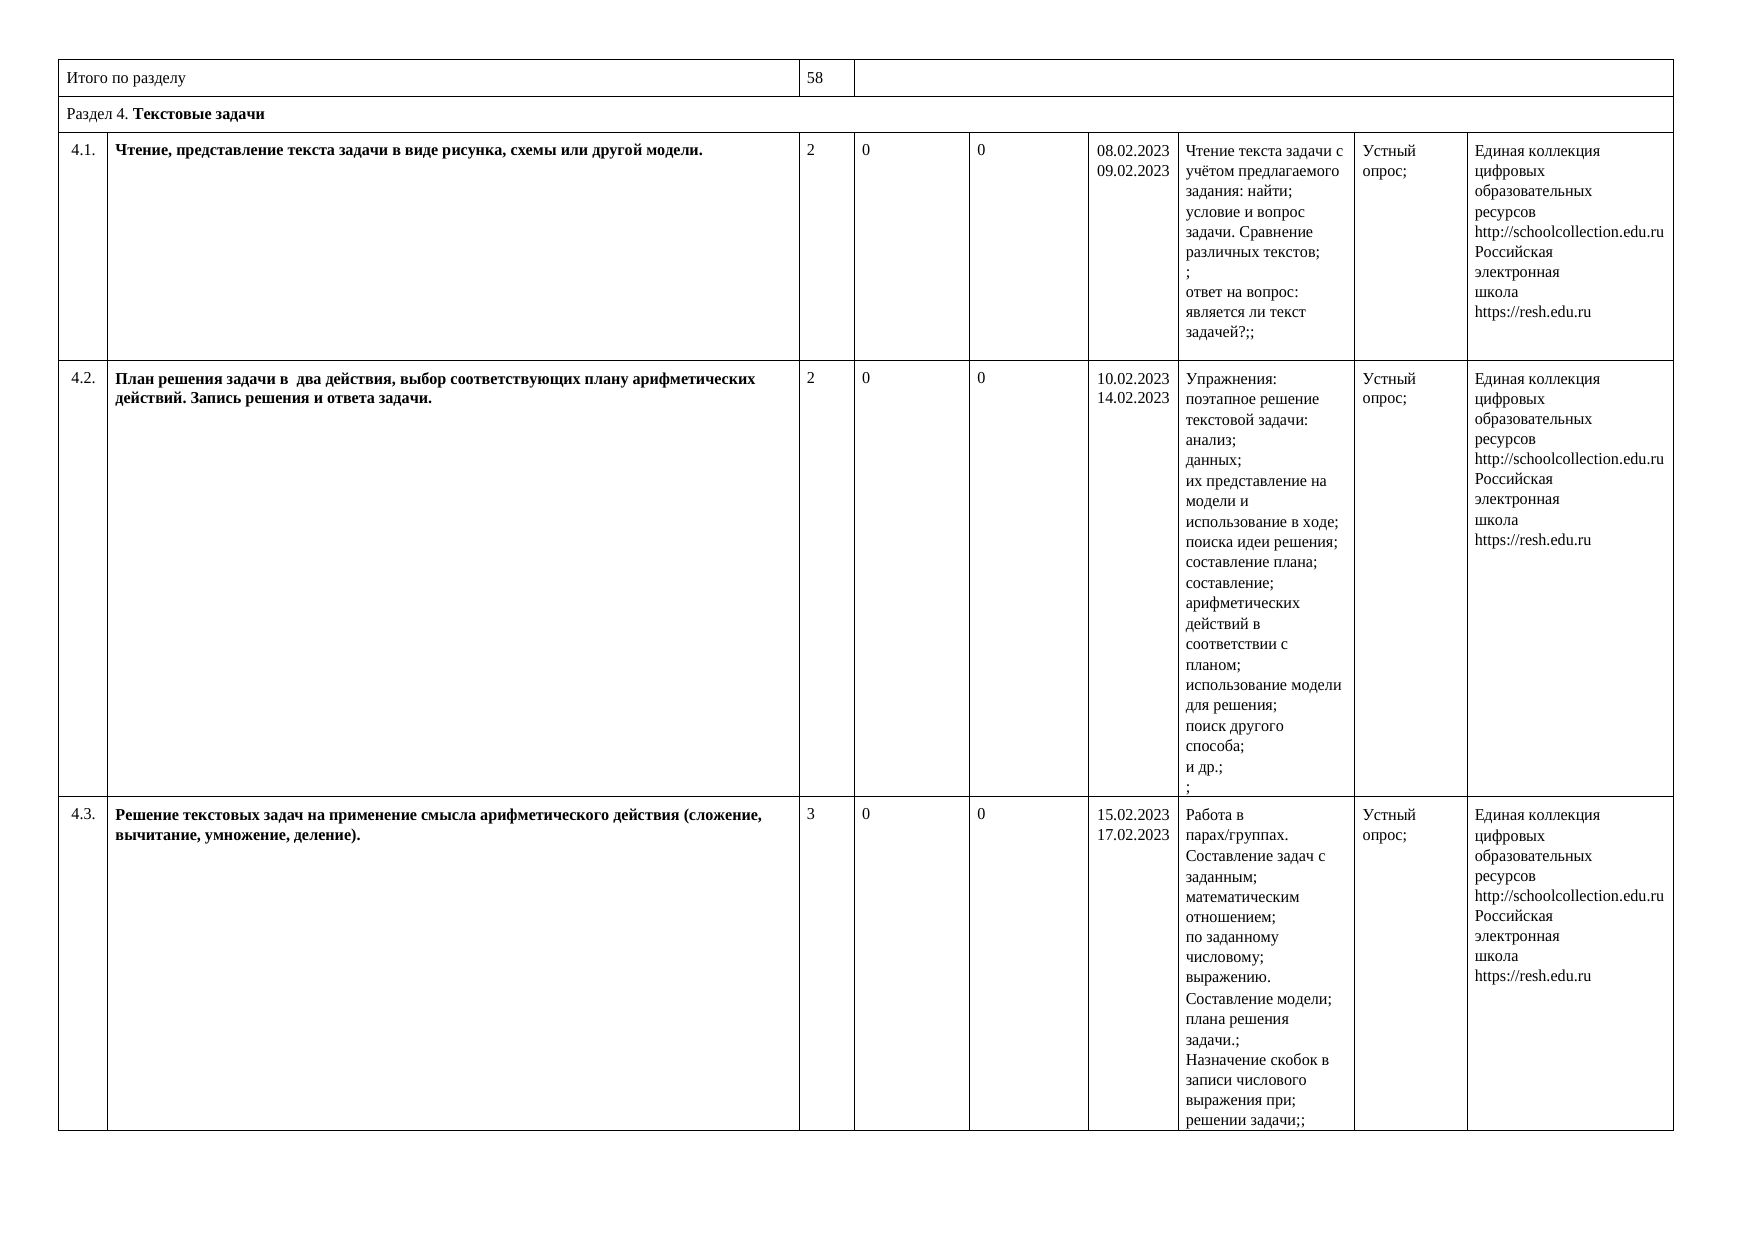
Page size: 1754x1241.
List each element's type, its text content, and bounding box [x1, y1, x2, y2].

table_cell 0 [970, 133, 1088, 359]
table_cell 0 [970, 797, 1088, 1130]
table_cell 4.2. [59, 361, 107, 796]
table_header Итого по разделу [59, 60, 799, 96]
table_cell Чтение текста задачи с учётом предлагаемого задания: найти; условие и вопрос задачи. Сравнение различных текстов; ; ответ на вопрос: является ли текст задачей?;; [1179, 133, 1354, 359]
table_cell 10.02.2023 14.02.2023 [1089, 361, 1178, 796]
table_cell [1468, 133, 1673, 359]
table_cell 3 [800, 797, 854, 1130]
table_cell Чтение, представление текста задачи в виде рисунка, схемы или другой модели. [108, 133, 799, 359]
table_cell Решение текстовых задач на применение смысла арифметического действия (сложение, вычитание, умножение, деление). [108, 797, 799, 1130]
table_cell 0 [855, 361, 969, 796]
table_cell 15.02.2023 17.02.2023 [1089, 797, 1178, 1130]
table_cell Упражнения: поэтапное решение текстовой задачи: анализ; данных; их представление на модели и использование в ходе; поиска идеи решения; составление плана; составление; арифметических действий в соответствии с планом; использование модели для решения; поиск другого способа; и др.; ; [1179, 361, 1354, 796]
table_cell Устный опрос; [1355, 361, 1467, 796]
table_cell 0 [970, 361, 1088, 796]
table_header 58 [800, 60, 854, 96]
table_cell Устный опрос; [1355, 133, 1467, 359]
table_cell 2 [800, 361, 854, 796]
table_header [855, 60, 1673, 96]
table_cell План решения задачи в два действия, выбор соответствующих плану арифметических действий. Запись решения и ответа задачи. [108, 361, 799, 796]
table_cell 2 [800, 133, 854, 359]
table_cell 08.02.2023 09.02.2023 [1089, 133, 1178, 359]
table_cell Работа в парах/группах. Составление задач с заданным; математическим отношением; по заданному числовому; выражению. Составление модели; плана решения задачи.; Назначение скобок в записи числового выражения при; решении задачи;; [1179, 797, 1354, 1130]
table_cell 0 [855, 797, 969, 1130]
table_cell 4.1. [59, 133, 107, 359]
table_cell 0 [855, 133, 969, 359]
table_cell 4.3. [59, 797, 107, 1130]
table_cell Устный опрос; [1355, 797, 1467, 1130]
table_cell Единая коллекция цифровых образовательных ресурсов http://schoolcollection.edu.ru Российская электронная школа https://resh.edu.ru [1468, 797, 1673, 1130]
table_cell Раздел 4. Текстовые задачи [59, 97, 1673, 132]
table_cell Единая коллекция цифровых образовательных ресурсов http://schoolcollection.edu.ru Российская электронная школа https://resh.edu.ru [1468, 361, 1673, 796]
